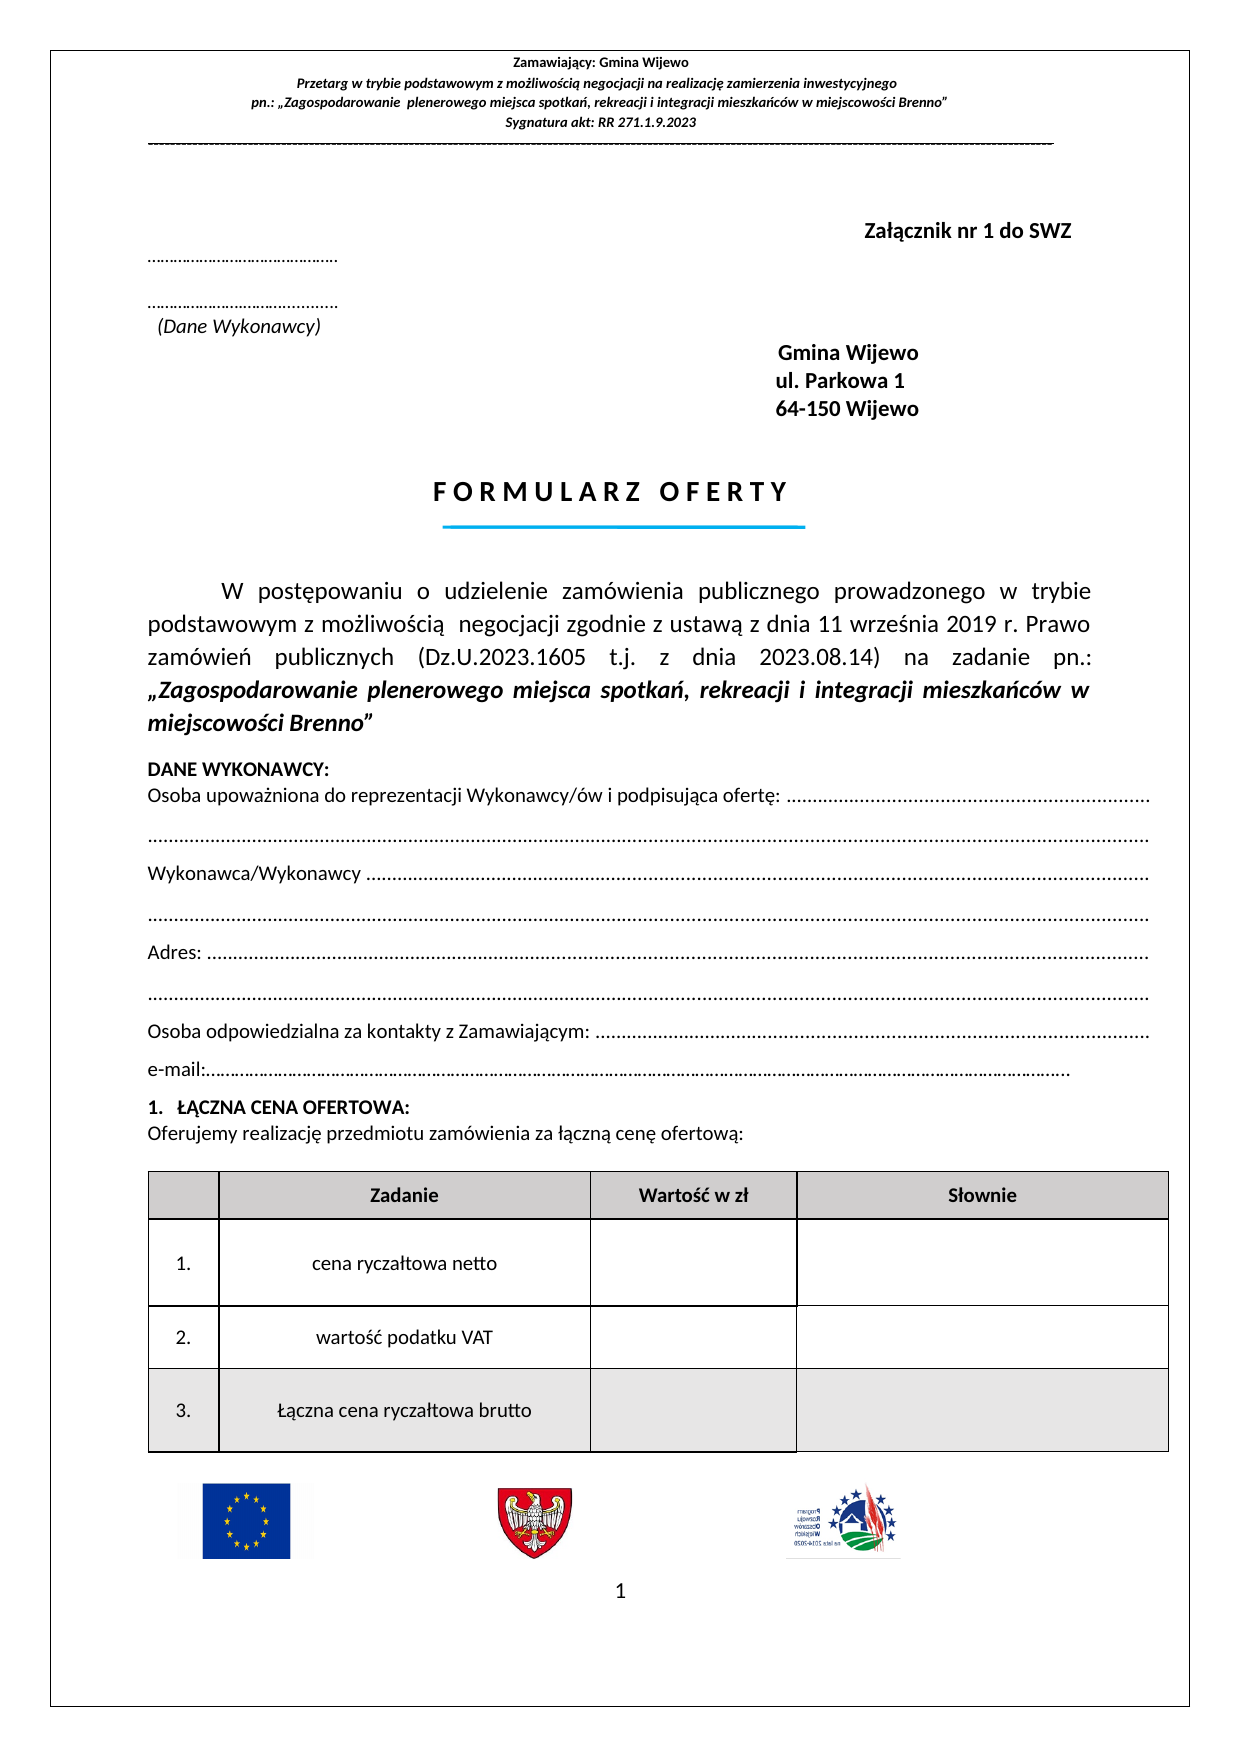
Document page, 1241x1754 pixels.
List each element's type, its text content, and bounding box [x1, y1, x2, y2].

picture [177, 1483, 315, 1559]
text ………………….………............ [147, 290, 1071, 313]
table_cell [797, 1306, 1168, 1367]
table_header Wartość w zł [591, 1172, 796, 1218]
table_cell [798, 1220, 1168, 1305]
text W postępowaniu o udzielenie zamówienia publicznego prowadzonego w trybie podstawowym z możliwością negocjacji zgodnie z ustawą z dnia 11 września 2019 r. Prawo zamówień publicznych (Dz.U.2023.1605 t.j. z dnia 2023.08.14) na zadanie pn.: „Zagospodarowanie plenerowego miejsca spotkań, rekreacji i integracji mieszkańców w miejscowości Brenno” [147, 575, 1093, 737]
table_cell 3. [149, 1369, 218, 1451]
text ul. Parkowa 1 [147, 366, 1093, 394]
table_cell 1. [149, 1220, 218, 1305]
table_cell [591, 1220, 796, 1305]
picture [497, 1488, 574, 1559]
text Oferujemy realizację przedmiotu zamówienia za łączną cenę ofertową: [147, 1120, 1071, 1145]
text F O R M U L A R Z O F E R T Y [147, 473, 1071, 509]
text Osoba odpowiedzialna za kontakty z Zamawiającym: [147, 1018, 1071, 1044]
text 64-150 Wijewo [147, 394, 1071, 422]
text (Dane Wykonawcy) [147, 313, 1071, 338]
table_cell Łączna cena ryczałtowa brutto [220, 1369, 590, 1451]
table_cell [591, 1307, 796, 1367]
text Wykonawca/Wykonawcy [147, 861, 1071, 886]
table_header [149, 1172, 218, 1218]
table_cell [797, 1369, 1168, 1451]
text Gmina Wijewo [147, 338, 1093, 366]
table_header Zadanie [220, 1172, 590, 1218]
list ŁĄCZNA CENA OFERTOWA: [147, 1094, 1093, 1120]
text …………………………………….. [147, 244, 1071, 267]
table_cell wartość podatku VAT [220, 1307, 590, 1367]
table_cell 2. [149, 1307, 218, 1367]
text e-mail:……………………………………………………………………………………………………………………………………………………………... [147, 1056, 1071, 1082]
text Załącznik nr 1 do SWZ [147, 216, 1071, 244]
table_header Słownie [798, 1172, 1168, 1218]
table_cell [591, 1369, 796, 1451]
table_cell cena ryczałtowa netto [220, 1220, 590, 1305]
text DANE WYKONAWCY: [147, 756, 1093, 782]
text Adres: [147, 939, 1071, 965]
text Osoba upoważniona do reprezentacji Wykonawcy/ów i podpisująca ofertę: [147, 782, 1071, 807]
picture [785, 1478, 901, 1559]
